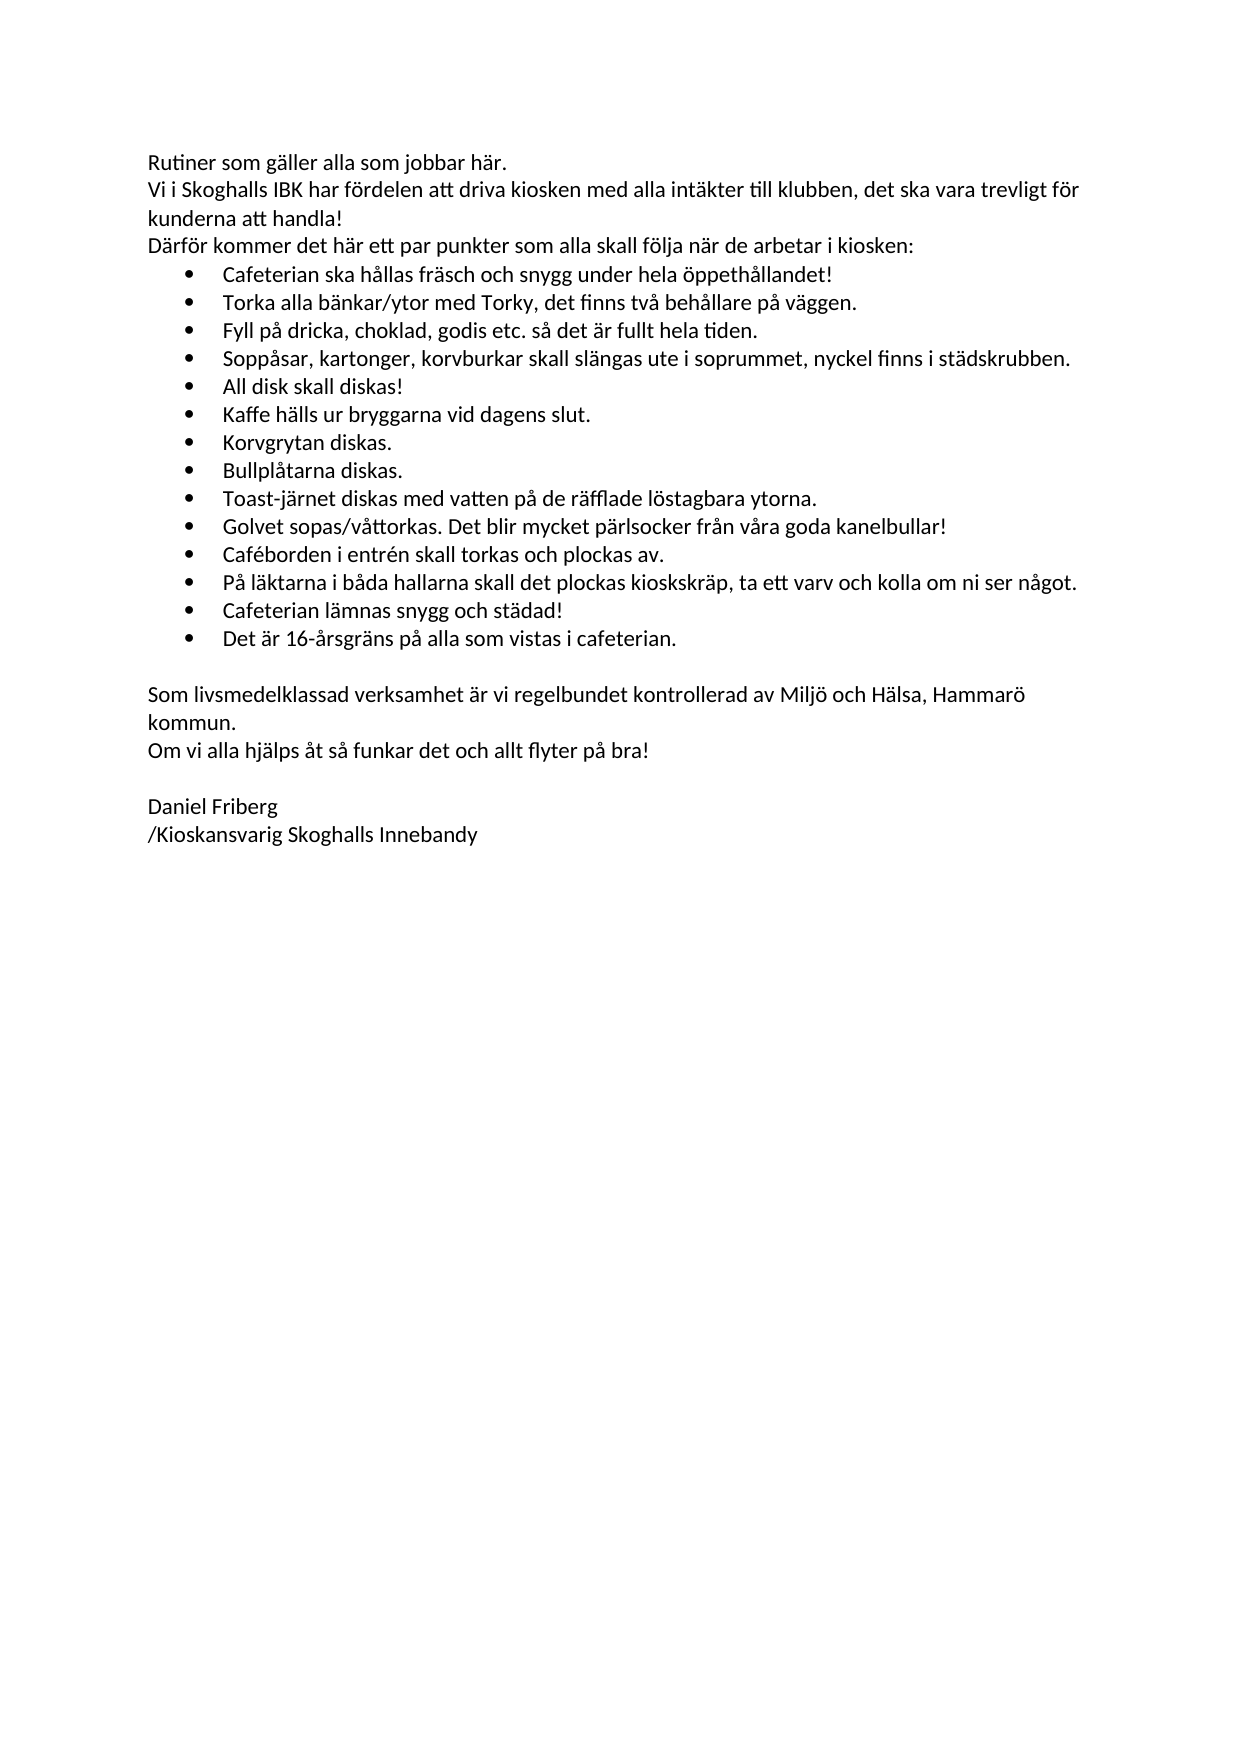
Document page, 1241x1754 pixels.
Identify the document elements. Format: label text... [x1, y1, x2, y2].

list Torka alla bänkar/ytor med Torky, det finns två behållare på väggen. [185, 288, 1093, 316]
text /Kioskansvarig Skoghalls Innebandy [148, 820, 1093, 848]
list Caféborden i entrén skall torkas och plockas av. [185, 540, 1093, 568]
list Bullplåtarna diskas. [185, 456, 1093, 484]
list Golvet sopas/våttorkas. Det blir mycket pärlsocker från våra goda kanelbullar! [185, 512, 1093, 540]
text Vi i Skoghalls IBK har fördelen att driva kiosken med alla intäkter till klubben, det ska vara trevligt för kunderna att handla! [148, 176, 1093, 232]
list Kaffe hälls ur bryggarna vid dagens slut. [185, 400, 1093, 428]
text Rutiner som gäller alla som jobbar här. [148, 148, 1093, 176]
list Fyll på dricka, choklad, godis etc. så det är fullt hela tiden. [185, 316, 1093, 344]
text Om vi alla hjälps åt så funkar det och allt flyter på bra! [148, 736, 1093, 764]
list Soppåsar, kartonger, korvburkar skall slängas ute i soprummet, nyckel finns i städskrubben. [185, 344, 1093, 372]
list All disk skall diskas! [185, 372, 1093, 400]
list Cafeterian ska hållas fräsch och snygg under hela öppethållandet! [185, 260, 1093, 288]
list Det är 16-årsgräns på alla som vistas i cafeterian. [185, 624, 1093, 652]
list Korvgrytan diskas. [185, 428, 1093, 456]
text Daniel Friberg [148, 792, 1093, 820]
list Cafeterian lämnas snygg och städad! [185, 596, 1093, 624]
text Som livsmedelklassad verksamhet är vi regelbundet kontrollerad av Miljö och Hälsa, Hammarö kommun. [148, 680, 1093, 736]
list På läktarna i båda hallarna skall det plockas kioskskräp, ta ett varv och kolla om ni ser något. [185, 568, 1093, 596]
text Därför kommer det här ett par punkter som alla skall följa när de arbetar i kiosken: [148, 232, 1093, 260]
list Toast-järnet diskas med vatten på de räfflade löstagbara ytorna. [185, 484, 1093, 512]
